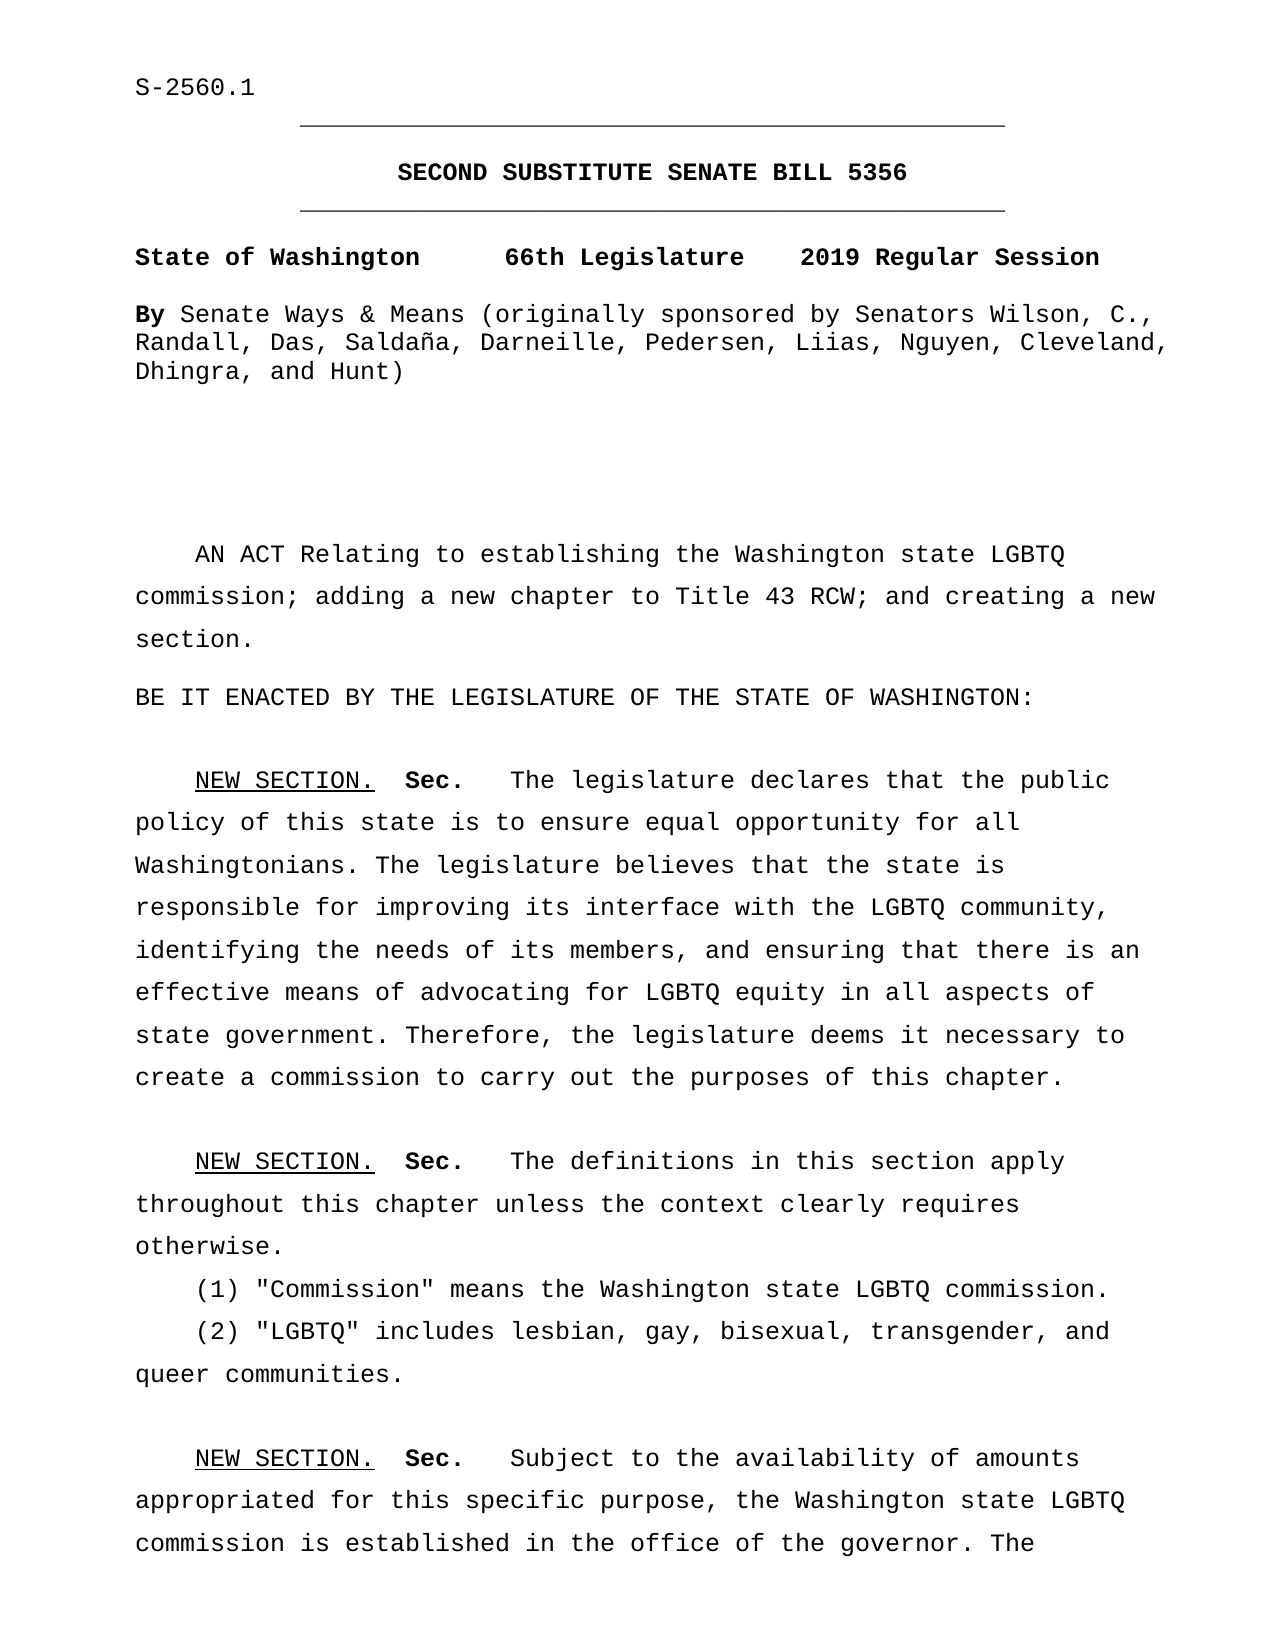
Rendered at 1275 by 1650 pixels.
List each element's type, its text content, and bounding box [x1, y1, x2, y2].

text NEW SECTION. Sec. The legislature declares that the public policy of this state is to ensure equal opportunity for all Washingtonians. The legislature believes that the state is responsible for improving its interface with the LGBTQ community, identifying the needs of its members, and ensuring that there is an effective means of advocating for LGBTQ equity in all aspects of state government. Therefore, the legislature deems it necessary to create a commission to carry out the purposes of this chapter. [135, 754, 1170, 1094]
text _______________________________________________ [135, 103, 1170, 132]
text By Senate Ways & Means (originally sponsored by Senators Wilson, C., Randall, Das, Saldaña, Darneille, Pedersen, Liias, Nguyen, Cleveland, Dhingra, and Hunt) [135, 302, 1170, 387]
text _______________________________________________ [135, 188, 1170, 217]
text S-2560.1 [135, 75, 1170, 103]
text State of Washington 66th Legislature 2019 Regular Session [135, 245, 1170, 273]
text SECOND SUBSTITUTE SENATE BILL 5356 [135, 160, 1170, 188]
text BE IT ENACTED BY THE LEGISLATURE OF THE STATE OF WASHINGTON: [135, 684, 1170, 712]
text (1) "Commission" means the Washington state LGBTQ commission. [135, 1263, 1170, 1306]
text AN ACT Relating to establishing the Washington state LGBTQ commission; adding a new chapter to Title 43 RCW; and creating a new section. [135, 528, 1170, 656]
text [135, 1432, 1170, 1560]
text (2) "LGBTQ" includes lesbian, gay, bisexual, transgender, and queer communities. [135, 1306, 1170, 1391]
text NEW SECTION. Sec. The definitions in this section apply throughout this chapter unless the context clearly requires otherwise. [135, 1136, 1170, 1263]
